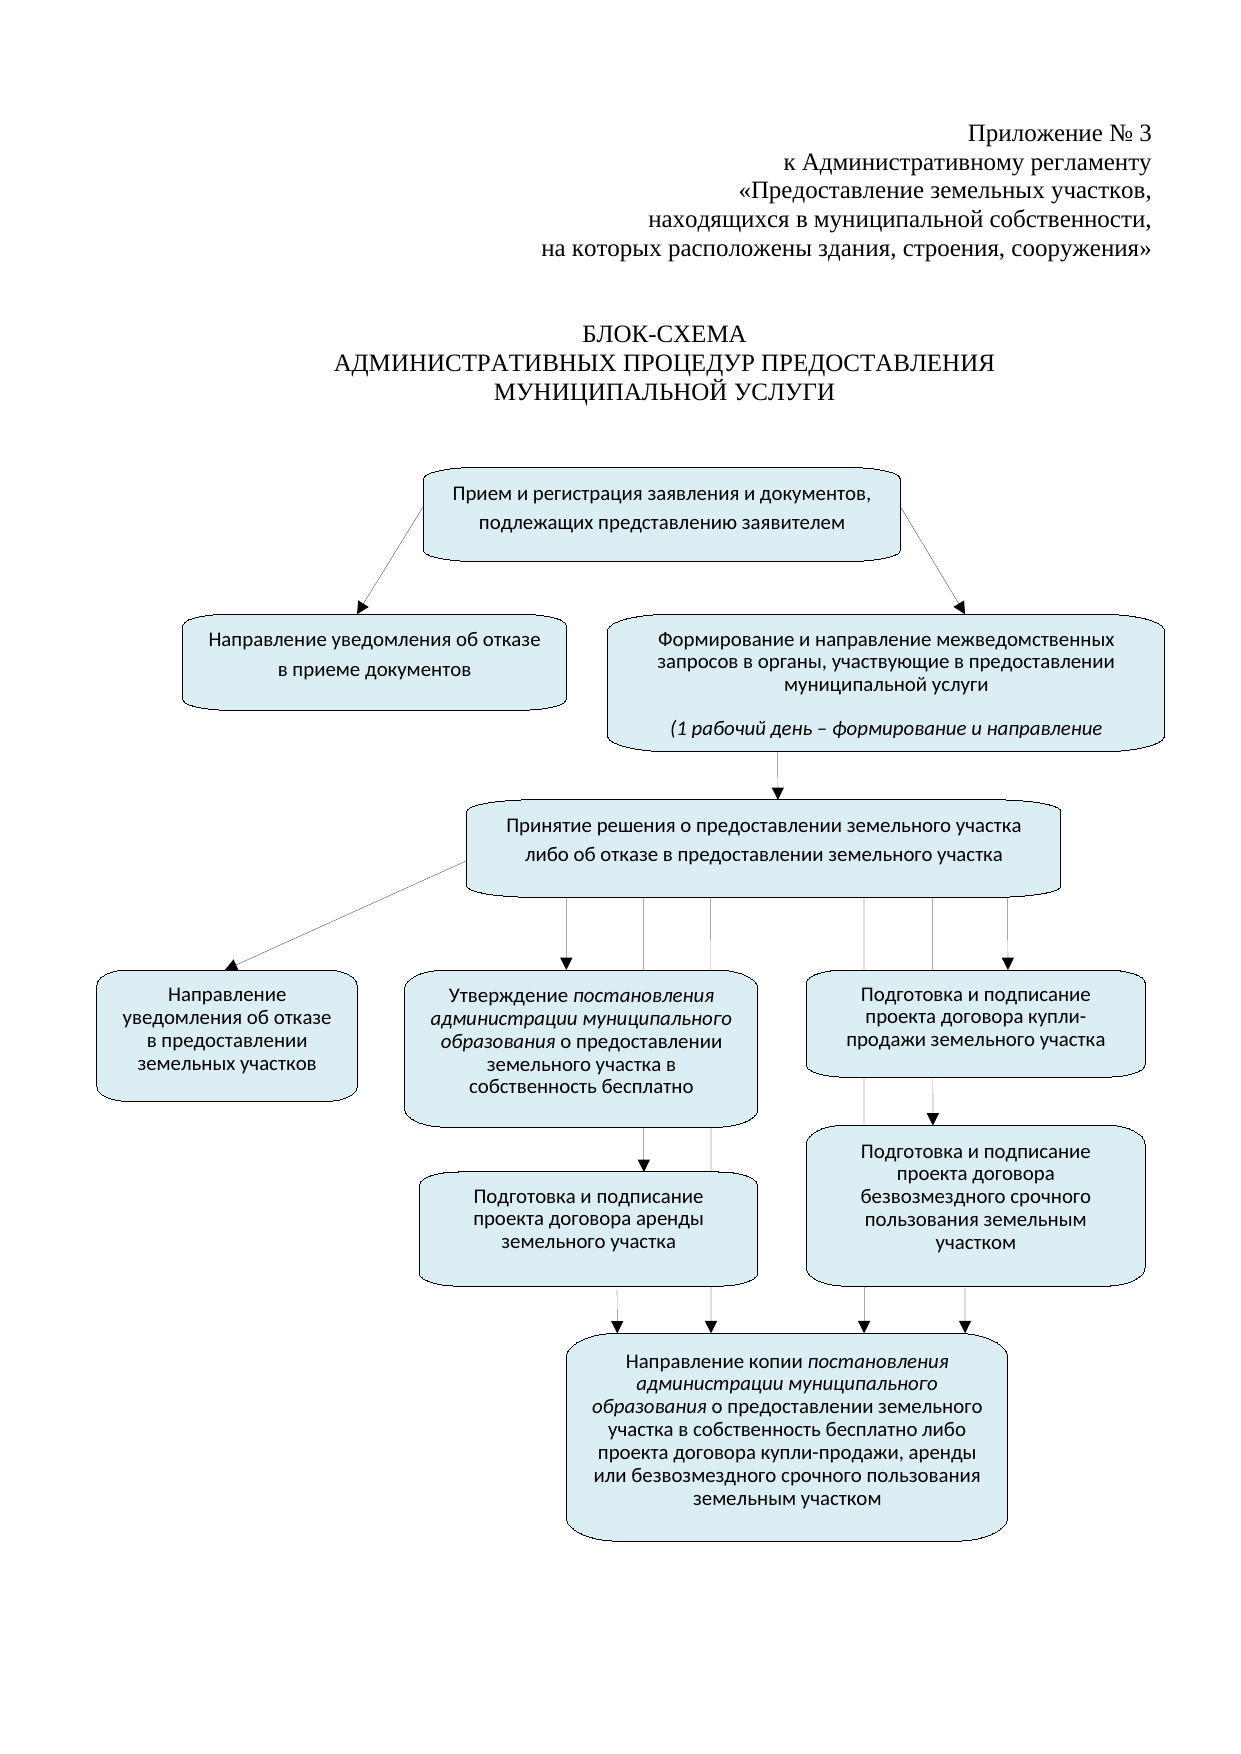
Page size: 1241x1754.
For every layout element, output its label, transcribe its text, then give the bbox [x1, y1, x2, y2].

text Приложение № 3 [177, 118, 1152, 147]
text АДМИНИСТРАТИВНЫХ ПРОЦЕДУР ПРЕДОСТАВЛЕНИЯ [177, 348, 1152, 377]
text к Административному регламенту [177, 147, 1152, 176]
text на которых расположены здания, строения, сооружения» [177, 233, 1152, 262]
text БЛОК-СХЕМА [177, 319, 1152, 348]
text МУНИЦИПАЛЬНОЙ УСЛУГИ [177, 377, 1152, 406]
text находящихся в муниципальной собственности, [177, 204, 1152, 233]
text «Предоставление земельных участков, [177, 176, 1152, 204]
